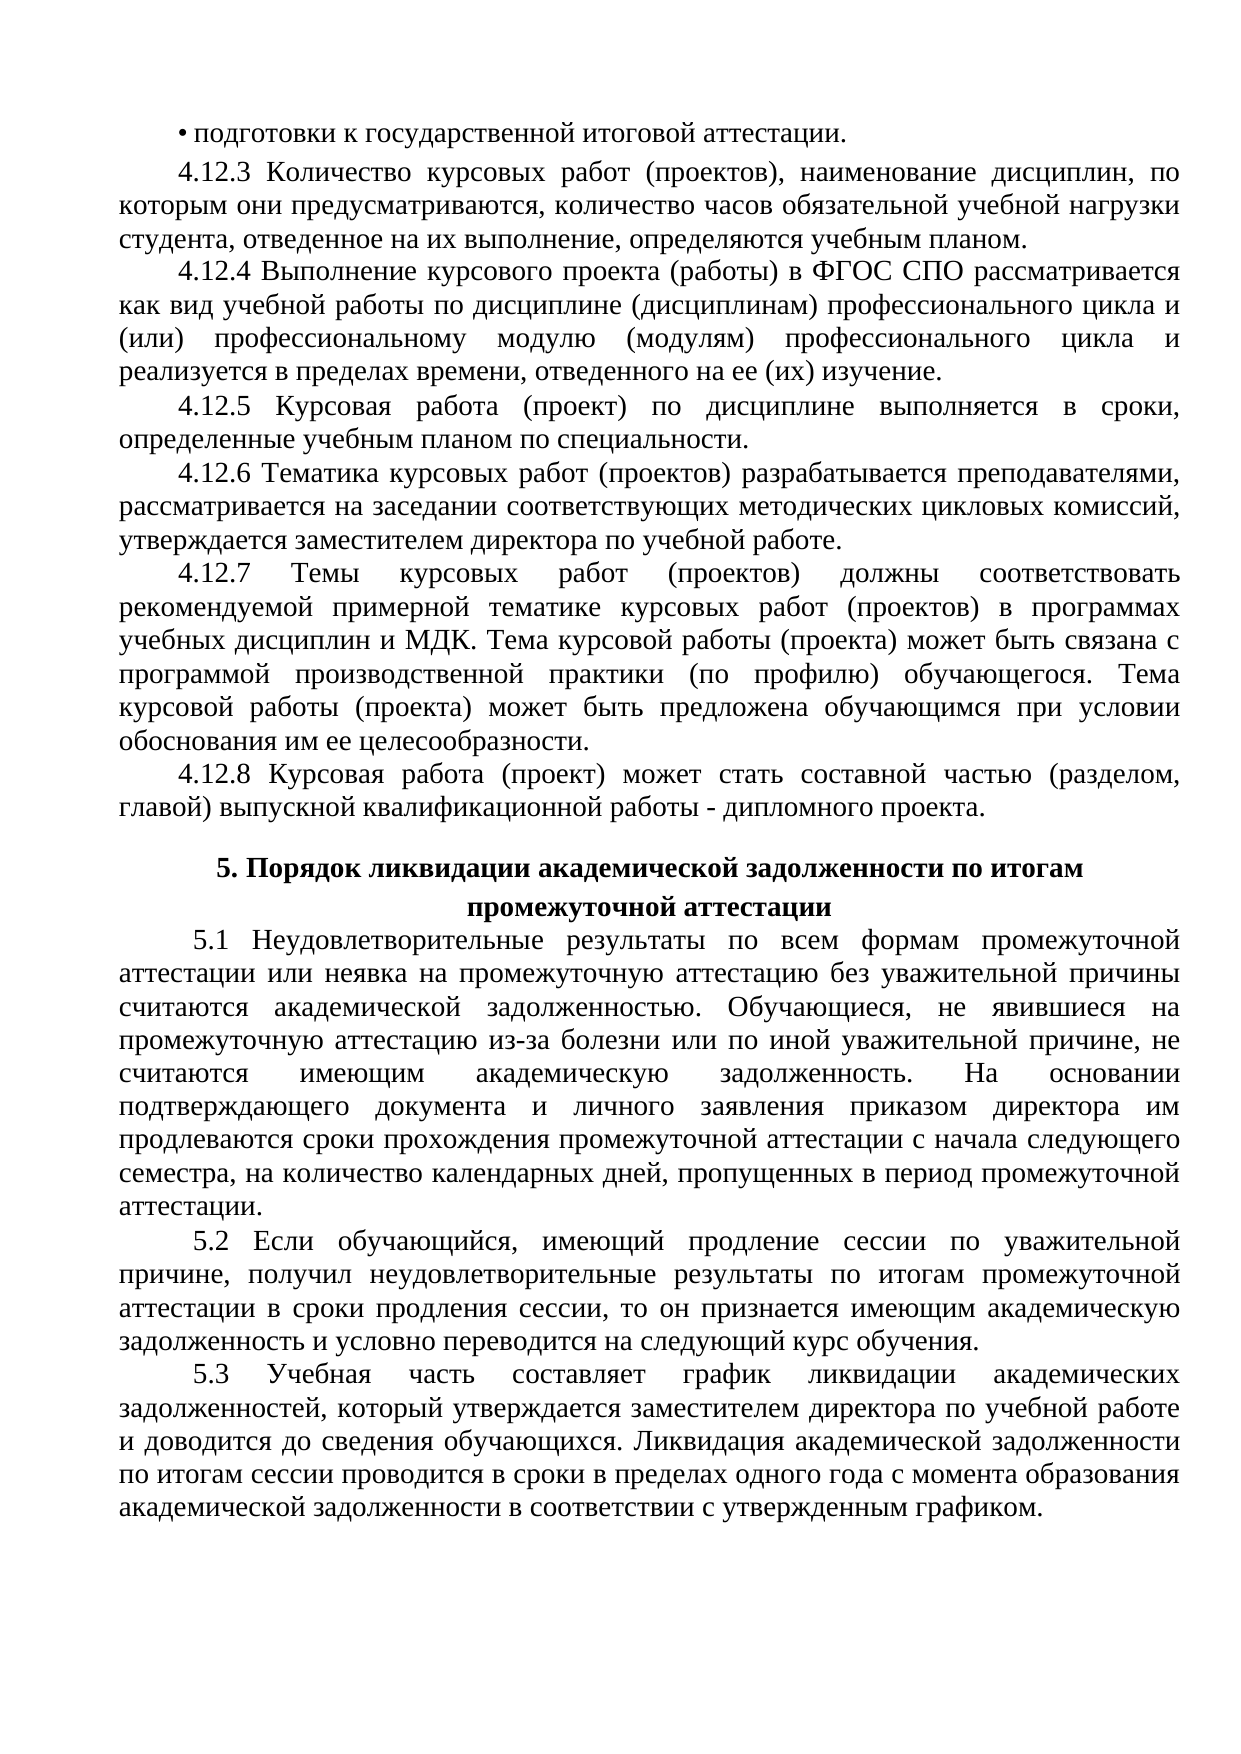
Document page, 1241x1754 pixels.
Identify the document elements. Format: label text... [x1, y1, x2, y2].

text 5.2 Если обучающийся, имеющий продление сессии по уважительной причине, получил неудовлетворительные результаты по итогам промежуточной аттестации в сроки продления сессии, то он признается имеющим академическую задолженность и условно переводится на следующий курс обучения. [119, 1223, 1181, 1357]
list подготовки к государственной итоговой аттестации. [177, 115, 1181, 148]
text промежуточной аттестации [467, 889, 1181, 923]
text 4.12.4 Выполнение курсового проекта (работы) в ФГОС СПО рассматривается как вид учебной работы по дисциплине (дисциплинам) профессионального цикла и (или) профессиональному модулю (модулям) профессионального цикла и реализуется в пределах времени, отведенного на ее (их) изучение. [119, 254, 1181, 387]
text 5.1 Неудовлетворительные результаты по всем формам промежуточной аттестации или неявка на промежуточную аттестацию без уважительной причины считаются академической задолженностью. Обучающиеся, не явившиеся на промежуточную аттестацию из-за болезни или по иной уважительной причине, не считаются имеющим академическую задолженность. На основании подтверждающего документа и личного заявления приказом директора им продлеваются сроки прохождения промежуточной аттестации с начала следующего семестра, на количество календарных дней, пропущенных в период промежуточной аттестации. [119, 923, 1181, 1222]
list Порядок ликвидации академической задолженности по итогам [216, 850, 1181, 884]
text 4.12.3 Количество курсовых работ (проектов), наименование дисциплин, по которым они предусматриваются, количество часов обязательной учебной нагрузки студента, отведенное на их выполнение, определяются учебным планом. [119, 154, 1181, 254]
text 5.3 Учебная часть составляет график ликвидации академических задолженностей, который утверждается заместителем директора по учебной работе и доводится до сведения обучающихся. Ликвидация академической задолженности по итогам сессии проводится в сроки в пределах одного года с момента образования академической задолженности в соответствии с утвержденным графиком. [119, 1357, 1181, 1523]
text 4.12.7 Темы курсовых работ (проектов) должны соответствовать рекомендуемой примерной тематике курсовых работ (проектов) в программах учебных дисциплин и МДК. Тема курсовой работы (проекта) может быть связана с программой производственной практики (по профилю) обучающегося. Тема курсовой работы (проекта) может быть предложена обучающимся при условии обоснования им ее целесообразности. [119, 555, 1181, 757]
text 4.12.8 Курсовая работа (проект) может стать составной частью (разделом, главой) выпускной квалификационной работы - дипломного проекта. [119, 757, 1181, 823]
text 4.12.6 Тематика курсовых работ (проектов) разрабатывается преподавателями, рассматривается на заседании соответствующих методических цикловых комиссий, утверждается заместителем директора по учебной работе. [119, 455, 1181, 555]
text 4.12.5 Курсовая работа (проект) по дисциплине выполняется в сроки, определенные учебным планом по специальности. [119, 388, 1181, 455]
